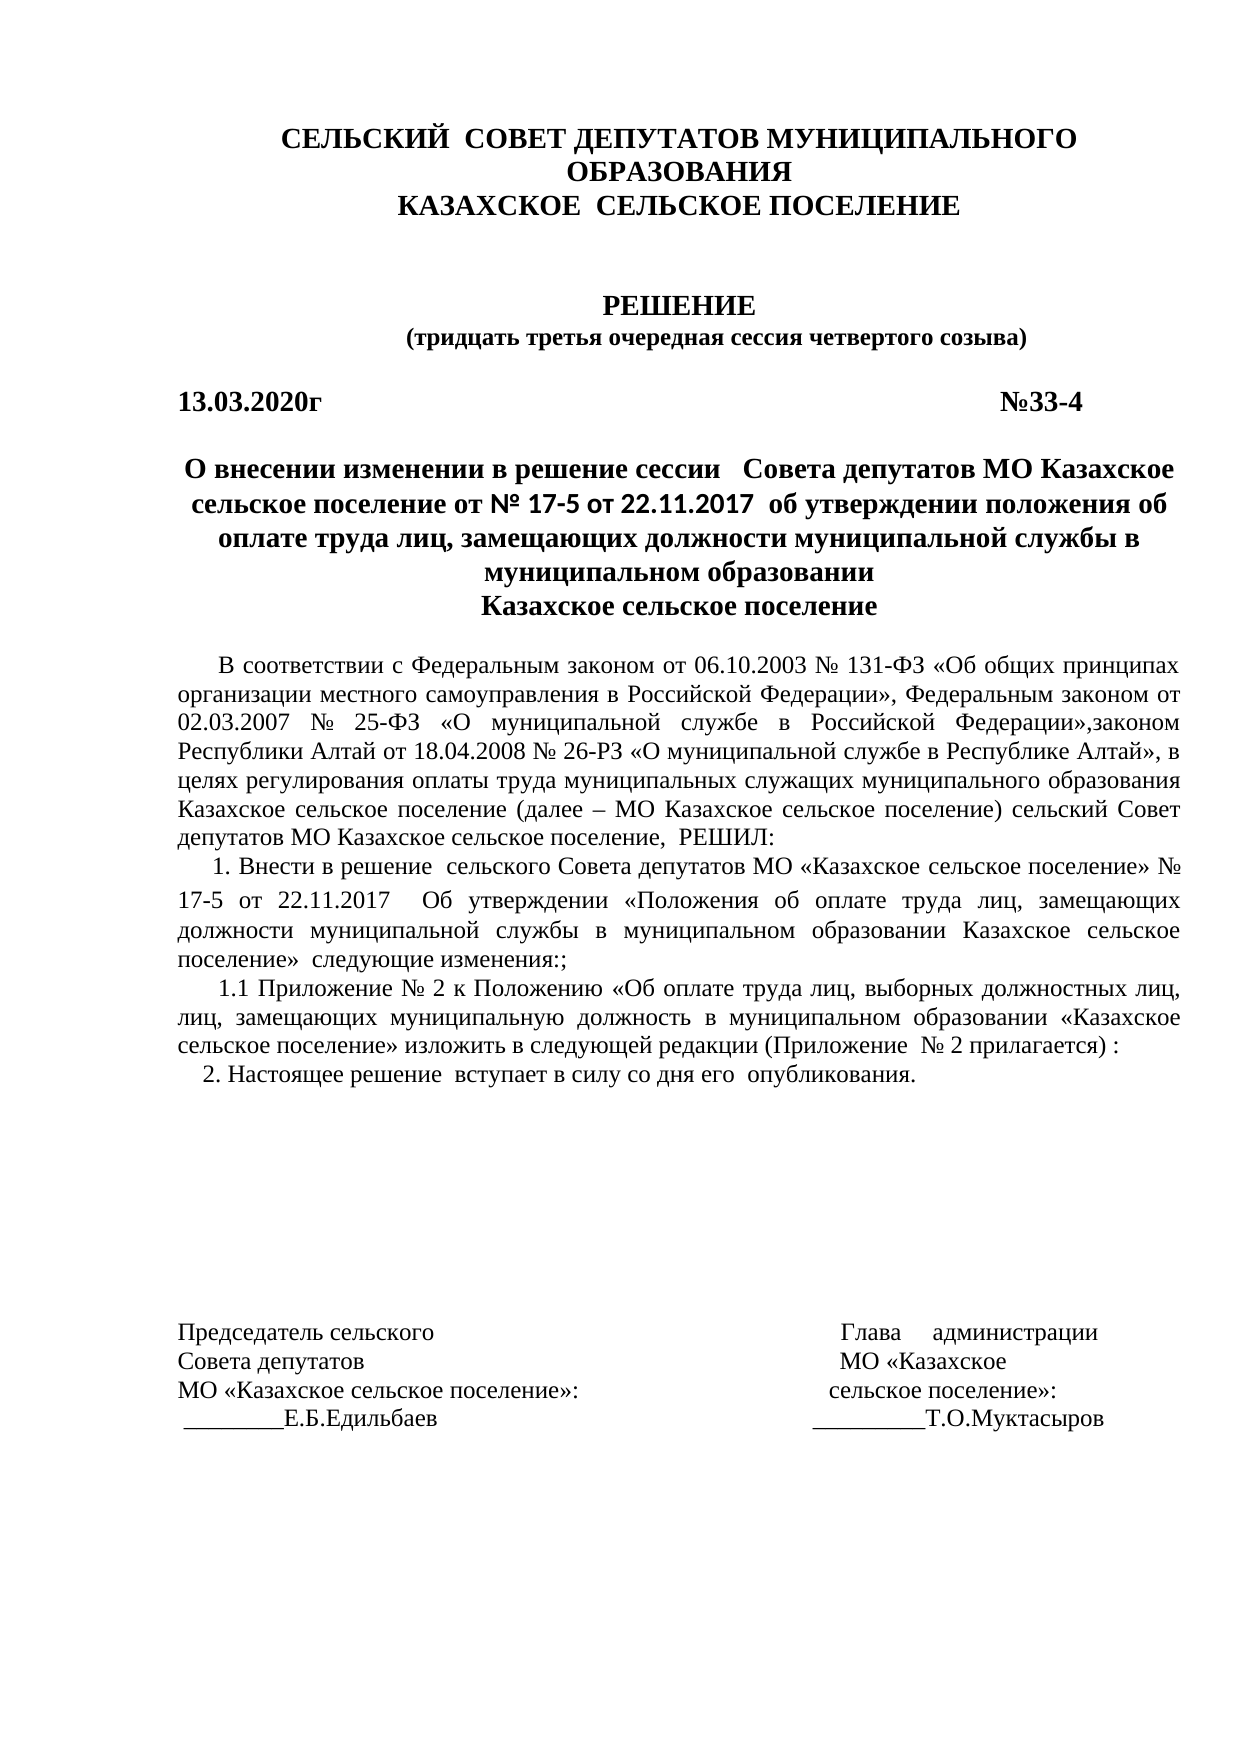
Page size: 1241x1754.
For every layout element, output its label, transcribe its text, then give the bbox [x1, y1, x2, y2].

text 1.1 Приложение № 2 к Положению «Об оплате труда лиц, выборных должностных лиц, лиц, замещающих муниципальную должность в муниципальном образовании «Казахское сельское поселение» изложить в следующей редакции (Приложение № 2 прилагается) : [177, 973, 1181, 1059]
text ________Е.Б.Едильбаев _________Т.О.Муктасыров [177, 1403, 1181, 1432]
title (тридцать третья очередная сессия четвертого созыва) [177, 322, 1181, 351]
text Казахское сельское поселение [177, 588, 1181, 621]
text 2. Настоящее решение вступает в силу со дня его опубликования. [177, 1059, 1181, 1088]
text В соответствии с Федеральным законом от 06.10.2003 № 131-ФЗ «Об общих принципах организации местного самоуправления в Российской Федерации», Федеральным законом от 02.03.2007 № 25-ФЗ «О муниципальной службе в Российской Федерации»,законом Республики Алтай от 18.04.2008 № 26-РЗ «О муниципальной службе в Республике Алтай», в целях регулирования оплаты труда муниципальных служащих муниципального образования Казахское сельское поселение (далее – МО Казахское сельское поселение) сельский Совет депутатов МО Казахское сельское поселение, РЕШИЛ: [177, 650, 1181, 851]
text 1. Внести в решение сельского Совета депутатов МО «Казахское сельское поселение» № 17-5 от 22.11.2017 Об утверждении «Положения об оплате труда лиц, замещающих должности муниципальной службы в муниципальном образовании Казахское сельское поселение» следующие изменения:; [177, 851, 1181, 973]
text О внесении изменении в решение сессии Совета депутатов МО Казахское сельское поселение от № 17-5 от 22.11.2017 об утверждении положения об оплате труда лиц, замещающих должности муниципальной службы в муниципальном образовании [177, 451, 1181, 588]
text СЕЛЬСКИЙ СОВЕТ ДЕПУТАТОВ МУНИЦИПАЛЬНОГО ОБРАЗОВАНИЯ [177, 121, 1181, 188]
text Совета депутатов МО «Казахское [177, 1346, 1181, 1375]
text МО «Казахское сельское поселение»: сельское поселение»: [177, 1375, 1181, 1403]
text КАЗАХСКОЕ СЕЛЬСКОЕ ПОСЕЛЕНИЕ [177, 188, 1181, 221]
text 13.03.2020г №33-4 [177, 384, 1181, 418]
text Председатель сельского Глава администрации [177, 1317, 1181, 1346]
text РЕШЕНИЕ [177, 288, 1181, 322]
